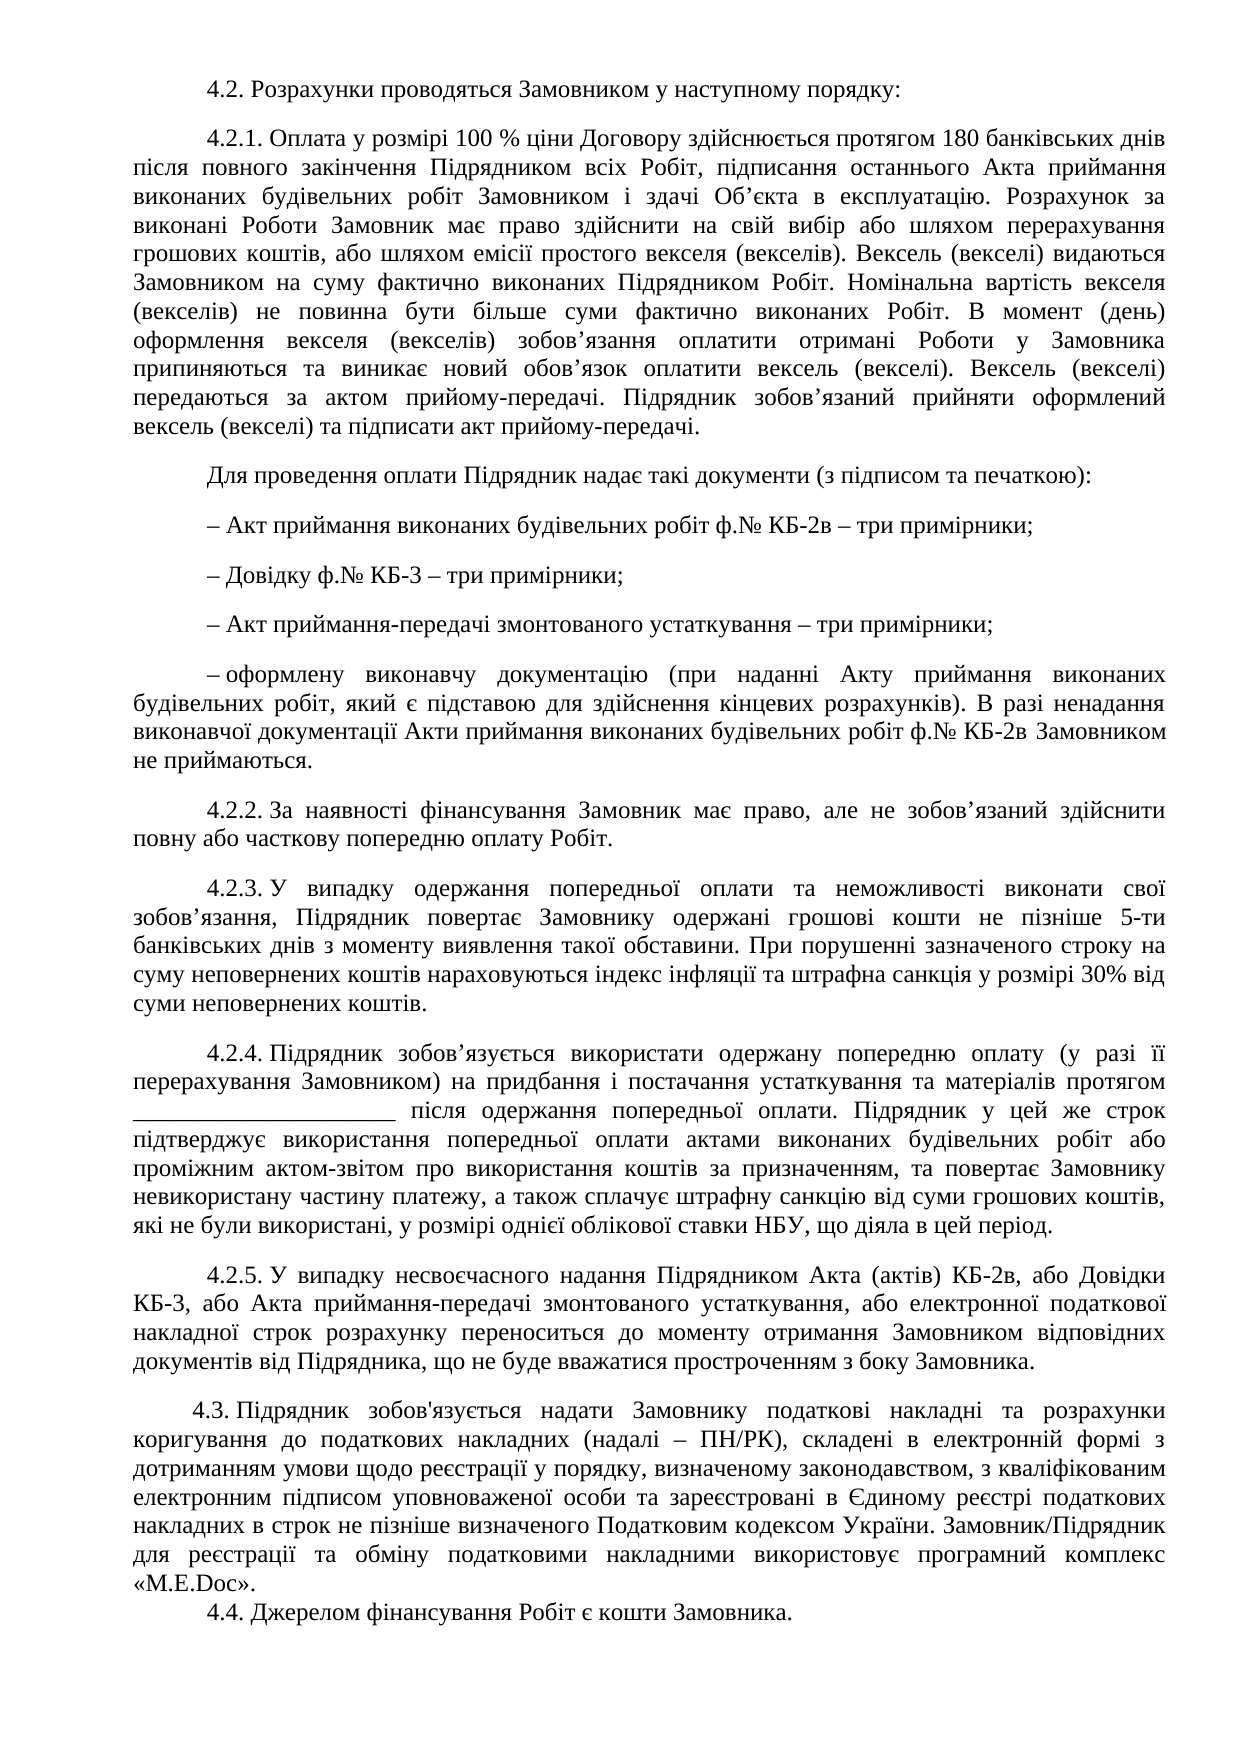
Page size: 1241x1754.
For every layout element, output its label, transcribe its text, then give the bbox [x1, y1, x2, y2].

text 4.2.5. У випадку несвоєчасного надання Підрядником Акта (актів) КБ-2в, або Довідки КБ-3, або Акта приймання-передачі змонтованого устаткування, або електронної податкової накладної строк розрахунку переноситься до моменту отримання Замовником відповідних документів від Підрядника, що не буде вважатися простроченням з боку Замовника. [133, 1260, 1167, 1375]
text – Акт приймання виконаних будівельних робіт ф.№ КБ-2в – три примірники; [133, 510, 1167, 539]
text 4.2.2. За наявності фінансування Замовник має право, але не зобов’язаний здійснити повну або часткову попередню оплату Робіт. [133, 795, 1167, 852]
text Для проведення оплати Підрядник надає такі документи (з підписом та печаткою): [133, 461, 1167, 489]
text 4.3. Підрядник зобов'язується надати Замовнику податкові накладні та розрахунки коригування до податкових накладних (надалі – ПН/РК), складені в електронній формі з дотриманням умови щодо реєстрації у порядку, визначеному законодавством, з кваліфікованим електронним підписом уповноваженої особи та зареєстровані в Єдиному реєстрі податкових накладних в строк не пізніше визначеного Податковим кодексом України. Замовник/Підрядник для реєстрації та обміну податковими накладними використовує програмний комплекс «M.E.Doc». [133, 1396, 1167, 1597]
text 4.2.4. Підрядник зобов’язується використати одержану попередню оплату (у разі її перерахування Замовником) на придбання і постачання устаткування та матеріалів протягом _____________________ після одержання попередньої оплати. Підрядник у цей же строк підтверджує використання попередньої оплати актами виконаних будівельних робіт або проміжним актом-звітом про використання коштів за призначенням, та повертає Замовнику невикористану частину платежу, а також сплачує штрафну санкцію від суми грошових коштів, які не були використані, у розмірі однієї облікової ставки НБУ, що діяла в цей період. [133, 1038, 1167, 1239]
text 4.2.1. Оплата у розмірі 100 % ціни Договору здійснюється протягом 180 банківських днів після повного закінчення Підрядником всіх Робіт, підписання останнього Акта приймання виконаних будівельних робіт Замовником і здачі Об’єкта в експлуатацію. Розрахунок за виконані Роботи Замовник має право здійснити на свій вибір або шляхом перерахування грошових коштів, або шляхом емісії простого векселя (векселів). Вексель (векселі) видаються Замовником на суму фактично виконаних Підрядником Робіт. Номінальна вартість векселя (векселів) не повинна бути більше суми фактично виконаних Робіт. В момент (день) оформлення векселя (векселів) зобов’язання оплатити отримані Роботи у Замовника припиняються та виникає новий обов’язок оплатити вексель (векселі). Вексель (векселі) передаються за актом прийому-передачі. Підрядник зобов’язаний прийняти оформлений вексель (векселі) та підписати акт прийому-передачі. [133, 123, 1167, 440]
text 4.4. Джерелом фінансування Робіт є кошти Замовника. [133, 1597, 1167, 1626]
text – Акт приймання-передачі змонтованого устаткування – три примірники; [133, 609, 1167, 638]
text – Довідку ф.№ КБ-3 – три примірники; [133, 560, 1167, 588]
text 4.2. Розрахунки проводяться Замовником у наступному порядку: [133, 74, 1167, 103]
text – оформлену виконавчу документацію (при наданні Акту приймання виконаних будівельних робіт, який є підставою для здійснення кінцевих розрахунків). В разі ненадання виконавчої документації Акти приймання виконаних будівельних робіт ф.№ КБ-2в Замовником не приймаються. [133, 659, 1167, 774]
text 4.2.3. У випадку одержання попередньої оплати та неможливості виконати свої зобов’язання, Підрядник повертає Замовнику одержані грошові кошти не пізніше 5-ти банківських днів з моменту виявлення такої обставини. При порушенні зазначеного строку на суму неповернених коштів нараховуються індекс інфляції та штрафна санкція у розмірі 30% від суми неповернених коштів. [133, 873, 1167, 1017]
